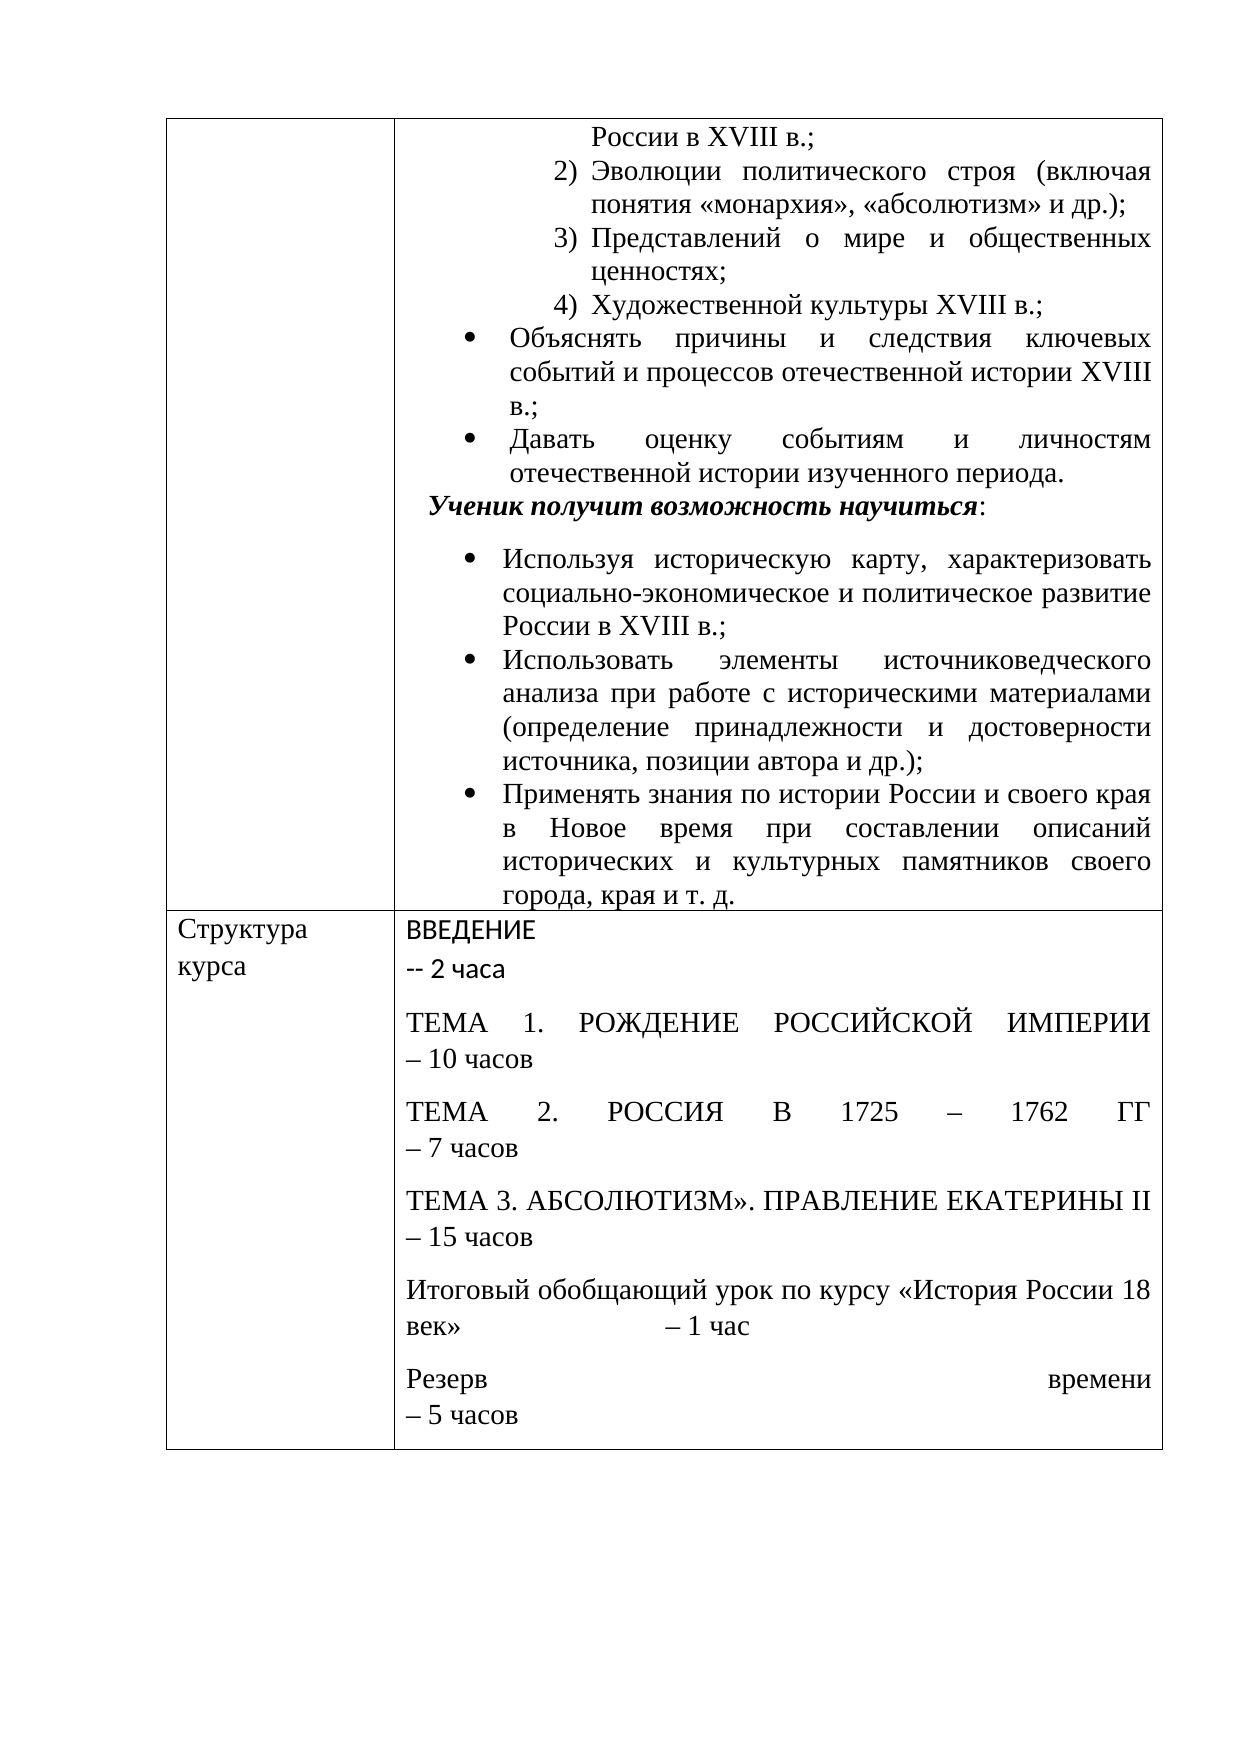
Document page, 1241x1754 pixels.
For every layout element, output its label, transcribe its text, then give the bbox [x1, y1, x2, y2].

table_cell ВВЕДЕНИЕ -- 2 часа ТЕМА 1. РОЖДЕНИЕ РОССИЙСКОЙ ИМПЕРИИ – 10 часов ТЕМА 2. РОССИЯ В 1725 – 1762 ГГ – 7 часов ТЕМА 3. АБСОЛЮТИЗМ». ПРАВЛЕНИЕ ЕКАТЕРИНЫ II – 15 часов Итоговый обобщающий урок по курсу «История России 18 век» – 1 час Резерв времени – 5 часов [395, 911, 1162, 1449]
table_cell Структура курса [167, 911, 394, 1449]
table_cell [395, 119, 1162, 910]
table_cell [167, 119, 394, 910]
